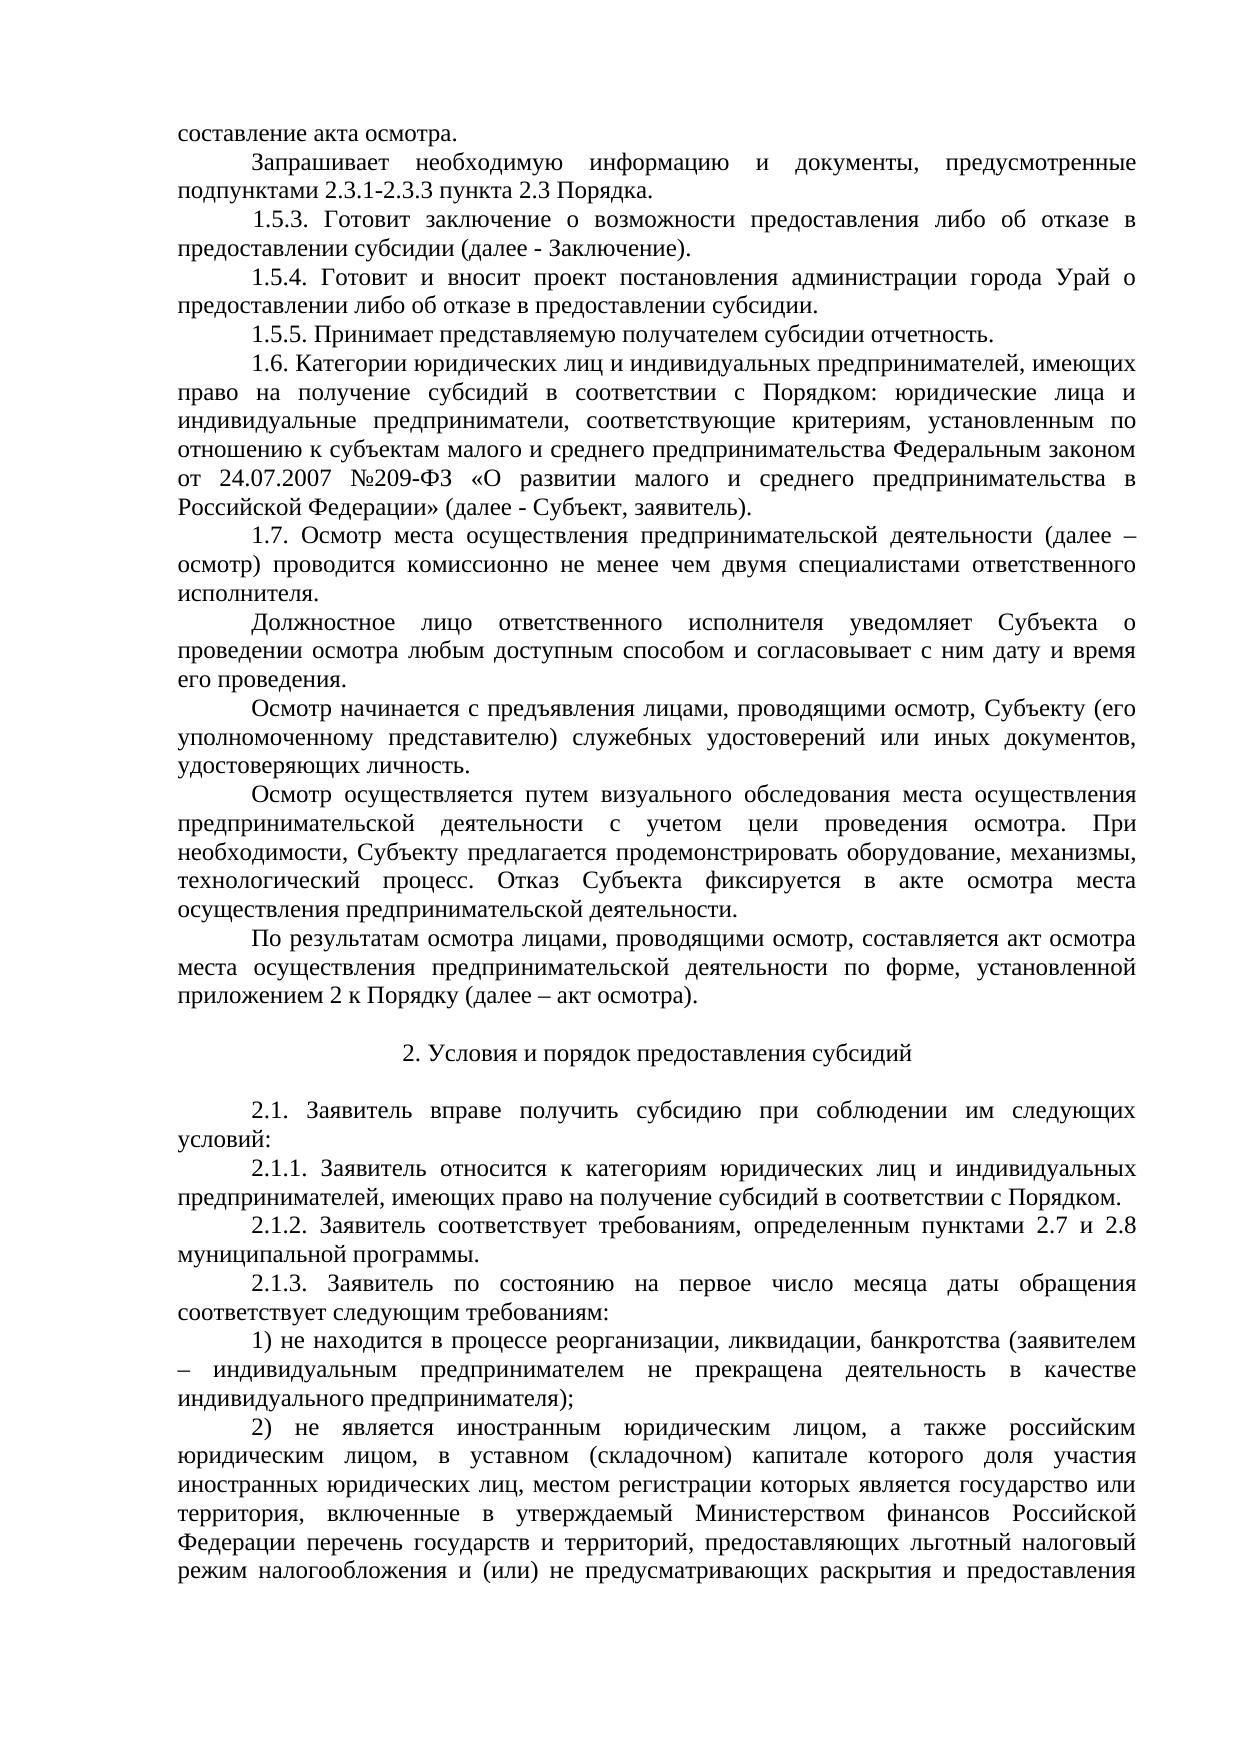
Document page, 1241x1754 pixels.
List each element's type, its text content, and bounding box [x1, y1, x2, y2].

text 2.1.1. Заявитель относится к категориям юридических лиц и индивидуальных предпринимателей, имеющих право на получение субсидий в соответствии с Порядком. [177, 1153, 1137, 1211]
text Запрашивает необходимую информацию и документы, предусмотренные подпунктами 2.3.1-2.3.3 пункта 2.3 Порядка. [177, 147, 1137, 204]
text 2. Условия и порядок предоставления субсидий [177, 1038, 1137, 1067]
text 1.5.5. Принимает представляемую получателем субсидии отчетность. [177, 319, 1137, 348]
text 1.7. Осмотр места осуществления предпринимательской деятельности (далее – осмотр) проводится комиссионно не менее чем двумя специалистами ответственного исполнителя. [177, 521, 1137, 607]
text 1.5.3. Готовит заключение о возможности предоставления либо об отказе в предоставлении субсидии (далее - Заключение). [177, 204, 1137, 262]
text 1.5.4. Готовит и вносит проект постановления администрации города Урай о предоставлении либо об отказе в предоставлении субсидии. [177, 262, 1137, 319]
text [177, 1412, 1137, 1584]
text Осмотр осуществляется путем визуального обследования места осуществления предпринимательской деятельности с учетом цели проведения осмотра. При необходимости, Субъекту предлагается продемонстрировать оборудование, механизмы, технологический процесс. Отказ Субъекта фиксируется в акте осмотра места осуществления предпринимательской деятельности. [177, 779, 1137, 923]
text 2.1.3. Заявитель по состоянию на первое число месяца даты обращения соответствует следующим требованиям: [177, 1268, 1137, 1326]
text 1.6. Категории юридических лиц и индивидуальных предпринимателей, имеющих право на получение субсидий в соответствии с Порядком: юридические лица и индивидуальные предприниматели, соответствующие критериям, установленным по отношению к субъектам малого и среднего предпринимательства Федеральным законом от 24.07.2007 №209-ФЗ «О развитии малого и среднего предпринимательства в Российской Федерации» (далее - Субъект, заявитель). [177, 348, 1137, 521]
text Должностное лицо ответственного исполнителя уведомляет Субъекта о проведении осмотра любым доступным способом и согласовывает с ним дату и время его проведения. [177, 607, 1137, 693]
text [177, 118, 1137, 147]
text По результатам осмотра лицами, проводящими осмотр, составляется акт осмотра места осуществления предпринимательской деятельности по форме, установленной приложением 2 к Порядку (далее – акт осмотра). [177, 923, 1137, 1009]
text 2.1. Заявитель вправе получить субсидию при соблюдении им следующих условий: [177, 1096, 1137, 1153]
text 1) не находится в процессе реорганизации, ликвидации, банкротства (заявителем – индивидуальным предпринимателем не прекращена деятельность в качестве индивидуального предпринимателя); [177, 1326, 1137, 1412]
text Осмотр начинается с предъявления лицами, проводящими осмотр, Субъекту (его уполномоченному представителю) служебных удостоверений или иных документов, удостоверяющих личность. [177, 693, 1137, 779]
text 2.1.2. Заявитель соответствует требованиям, определенным пунктами 2.7 и 2.8 муниципальной программы. [177, 1211, 1137, 1268]
